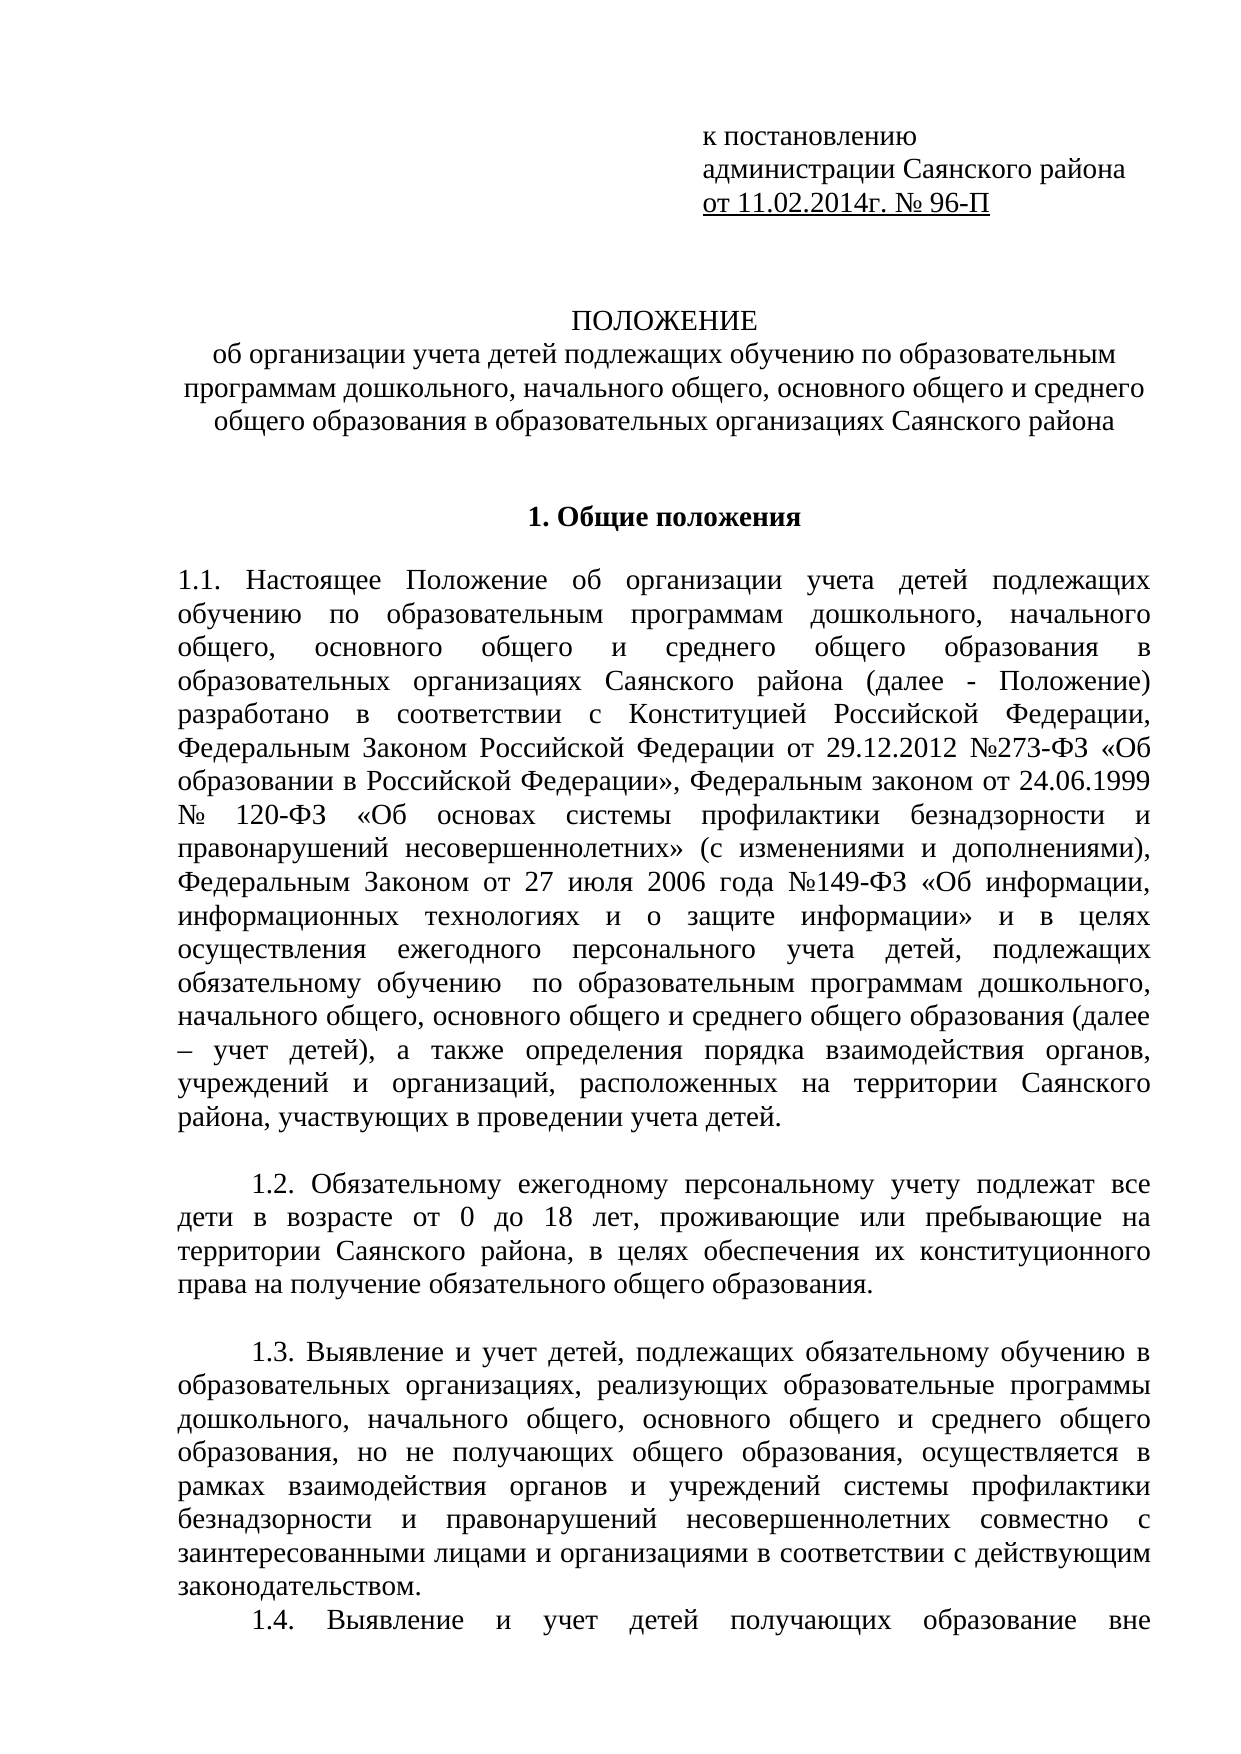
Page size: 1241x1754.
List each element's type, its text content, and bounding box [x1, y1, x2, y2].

text к постановлению [702, 118, 1152, 152]
text 1.3. Выявление и учет детей, подлежащих обязательному обучению в образовательных организациях, реализующих образовательные программы дошкольного, начального общего, основного общего и среднего общего образования, но не получающих общего образования, осуществляется в рамках взаимодействия органов и учреждений системы профилактики безнадзорности и правонарушений несовершеннолетних совместно с заинтересованными лицами и организациями в соответствии с действующим законодательством. [177, 1334, 1152, 1602]
text 1.2. Обязательному ежегодному персональному учету подлежат все дети в возрасте от 0 до 18 лет, проживающие или пребывающие на территории Саянского района, в целях обеспечения их конституционного права на получение обязательного общего образования. [177, 1166, 1152, 1300]
text 1.1. Настоящее Положение об организации учета детей подлежащих обучению по образовательным программам дошкольного, начального общего, основного общего и среднего общего образования в образовательных организациях Саянского района (далее - Положение) разработано в соответствии с Конституцией Российской Федерации, Федеральным Законом Российской Федерации от 29.12.2012 №273-ФЗ «Об образовании в Российской Федерации», Федеральным законом от 24.06.1999 № 120-ФЗ «Об основах системы профилактики безнадзорности и правонарушений несовершеннолетних» (с изменениями и дополнениями), Федеральным Законом от 27 июля 2006 года №149-ФЗ «Об информации, информационных технологиях и о защите информации» и в целях осуществления ежегодного персонального учета детей, подлежащих обязательному обучению по образовательным программам дошкольного, начального общего, основного общего и среднего общего образования (далее – учет детей), а также определения порядка взаимодействия органов, учреждений и организаций, расположенных на территории Саянского района, участвующих в проведении учета детей. [177, 562, 1152, 1132]
text об организации учета детей подлежащих обучению по образовательным программам дошкольного, начального общего, основного общего и среднего общего образования в образовательных организациях Саянского района [177, 336, 1152, 437]
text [177, 1602, 1152, 1636]
text от 11.02.2014г. № 96-П [702, 185, 1152, 219]
text ПОЛОЖЕНИЕ [177, 303, 1152, 336]
text 1. Общие положения [177, 499, 1152, 533]
text администрации Саянского района [702, 152, 1152, 185]
